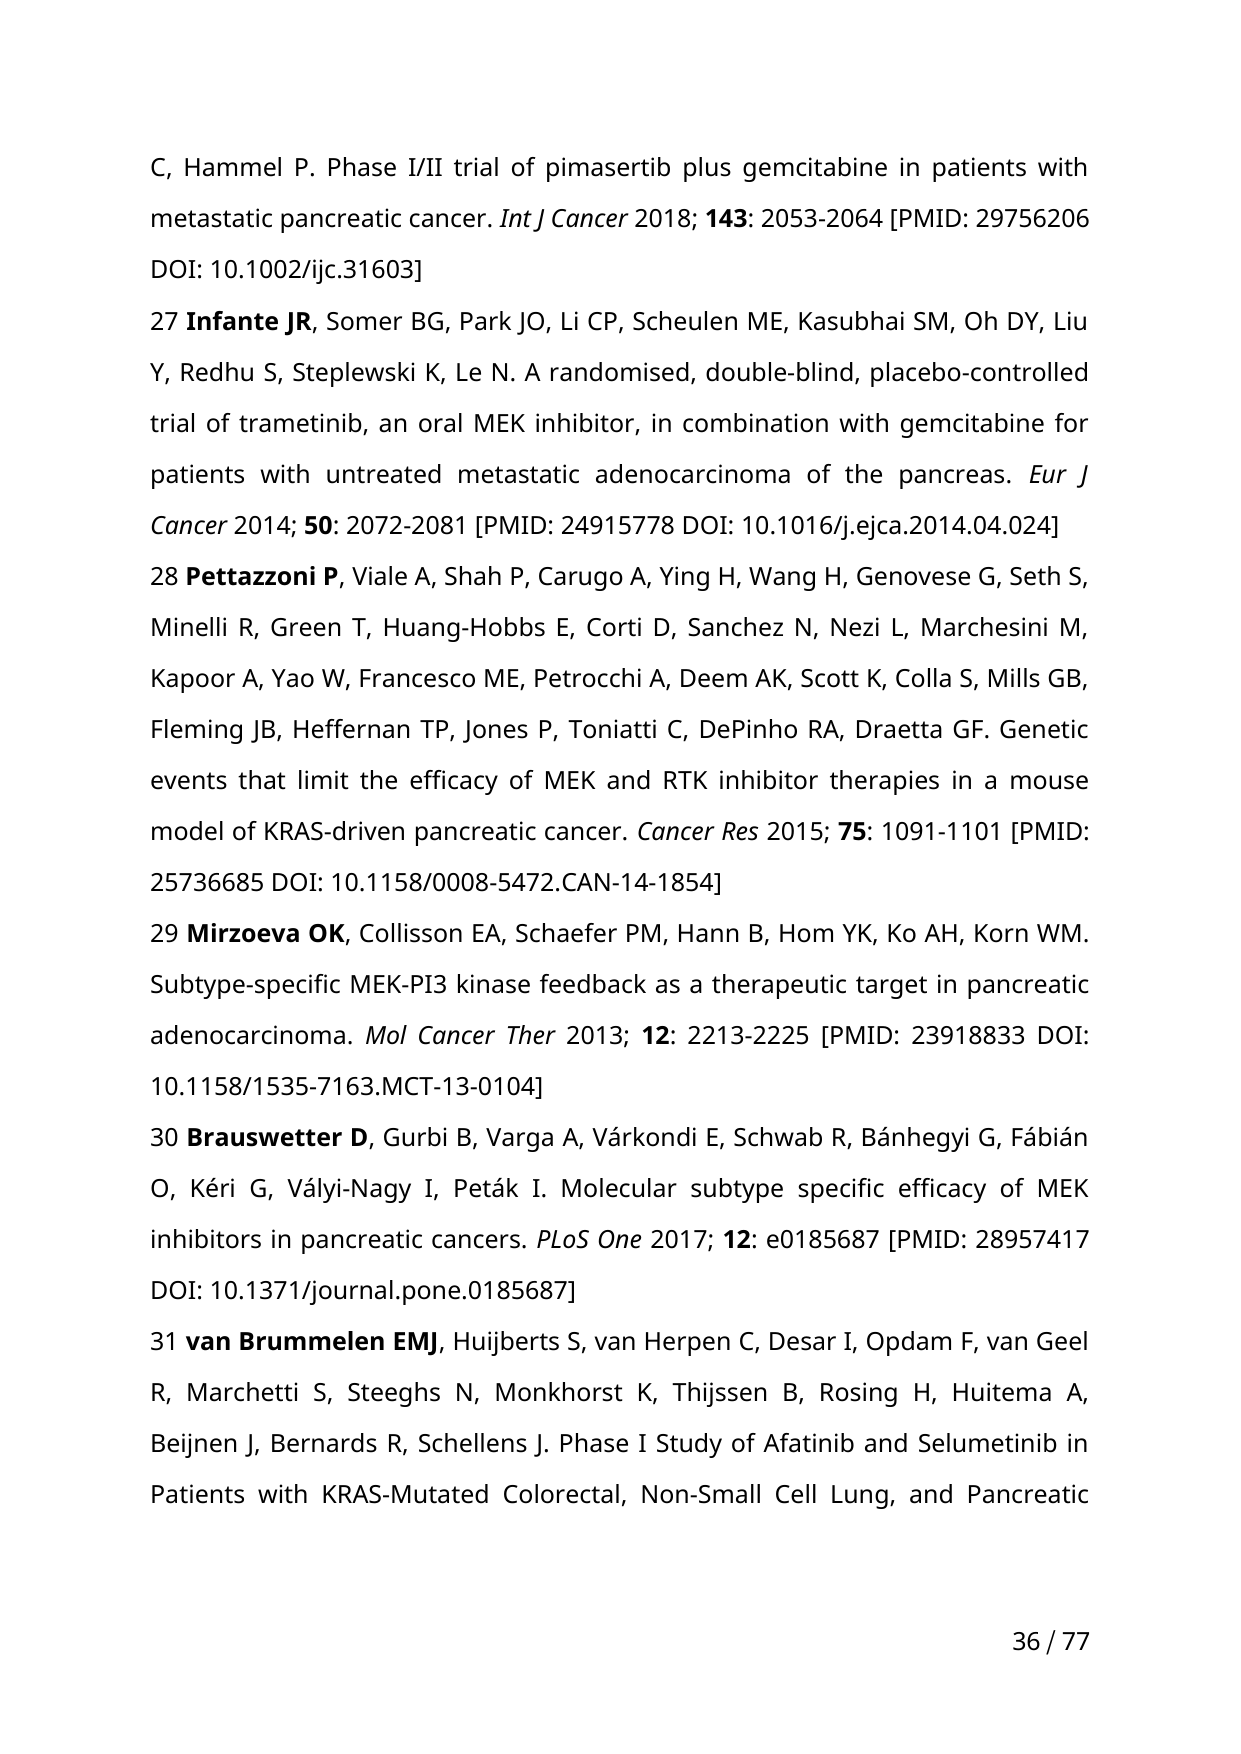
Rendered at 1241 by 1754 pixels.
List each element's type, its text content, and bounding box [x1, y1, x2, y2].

text 28 Pettazzoni P, Viale A, Shah P, Carugo A, Ying H, Wang H, Genovese G, Seth S, Minelli R, Green T, Huang-Hobbs E, Corti D, Sanchez N, Nezi L, Marchesini M, Kapoor A, Yao W, Francesco ME, Petrocchi A, Deem AK, Scott K, Colla S, Mills GB, Fleming JB, Heffernan TP, Jones P, Toniatti C, DePinho RA, Draetta GF. Genetic events that limit the efficacy of MEK and RTK inhibitor therapies in a mouse model of KRAS-driven pancreatic cancer. Cancer Res 2015; 75: 1091-1101 [PMID: 25736685 DOI: 10.1158/0008-5472.CAN-14-1854] [150, 558, 1090, 899]
text 27 Infante JR, Somer BG, Park JO, Li CP, Scheulen ME, Kasubhai SM, Oh DY, Liu Y, Redhu S, Steplewski K, Le N. A randomised, double-blind, placebo-controlled trial of trametinib, an oral MEK inhibitor, in combination with gemcitabine for patients with untreated metastatic adenocarcinoma of the pancreas. Eur J Cancer 2014; 50: 2072-2081 [PMID: 24915778 DOI: 10.1016/j.ejca.2014.04.024] [150, 303, 1090, 541]
text 29 Mirzoeva OK, Collisson EA, Schaefer PM, Hann B, Hom YK, Ko AH, Korn WM. Subtype-specific MEK-PI3 kinase feedback as a therapeutic target in pancreatic adenocarcinoma. Mol Cancer Ther 2013; 12: 2213-2225 [PMID: 23918833 DOI: 10.1158/1535-7163.MCT-13-0104] [150, 916, 1090, 1103]
text 30 Brauswetter D, Gurbi B, Varga A, Várkondi E, Schwab R, Bánhegyi G, Fábián O, Kéri G, Vályi-Nagy I, Peták I. Molecular subtype specific efficacy of MEK inhibitors in pancreatic cancers. PLoS One 2017; 12: e0185687 [PMID: 28957417 DOI: 10.1371/journal.pone.0185687] [150, 1120, 1090, 1307]
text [150, 1324, 1090, 1511]
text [150, 150, 1090, 286]
